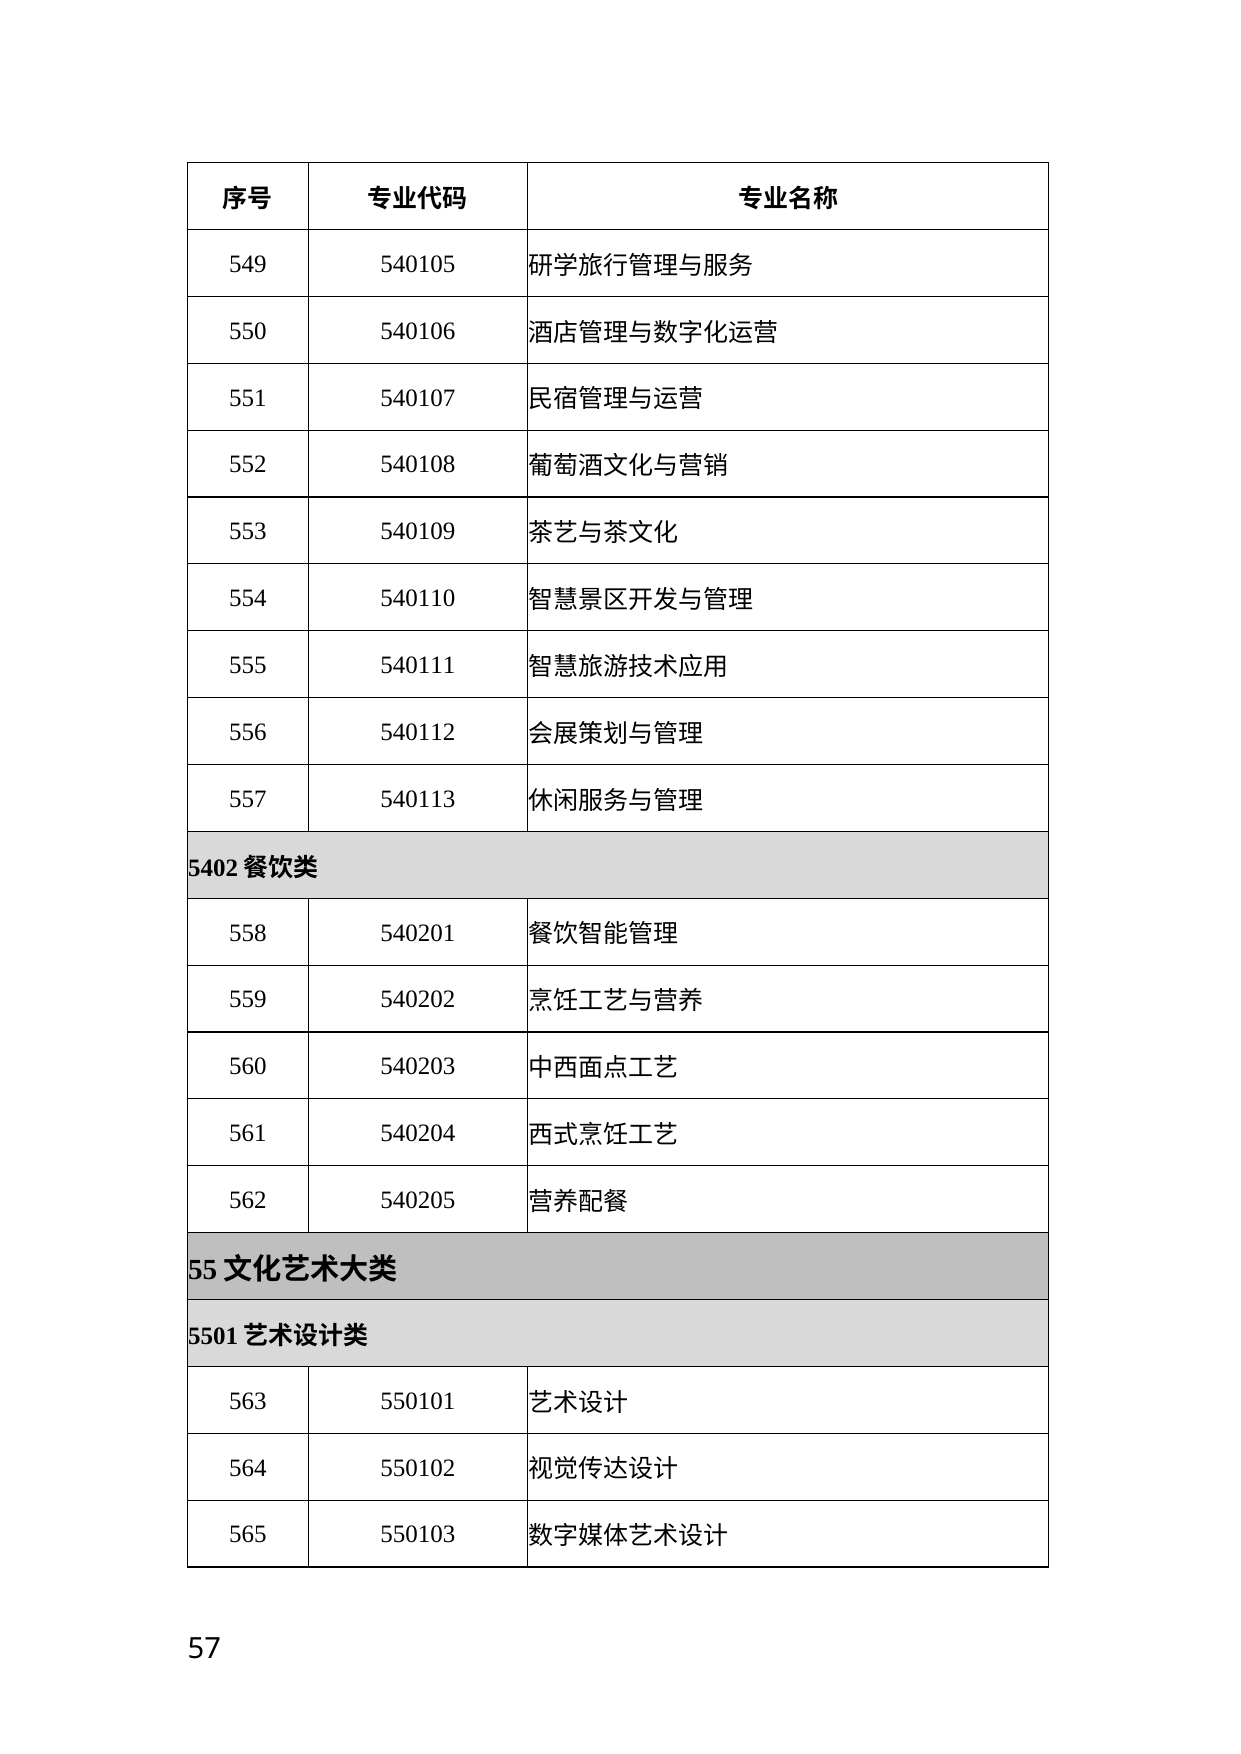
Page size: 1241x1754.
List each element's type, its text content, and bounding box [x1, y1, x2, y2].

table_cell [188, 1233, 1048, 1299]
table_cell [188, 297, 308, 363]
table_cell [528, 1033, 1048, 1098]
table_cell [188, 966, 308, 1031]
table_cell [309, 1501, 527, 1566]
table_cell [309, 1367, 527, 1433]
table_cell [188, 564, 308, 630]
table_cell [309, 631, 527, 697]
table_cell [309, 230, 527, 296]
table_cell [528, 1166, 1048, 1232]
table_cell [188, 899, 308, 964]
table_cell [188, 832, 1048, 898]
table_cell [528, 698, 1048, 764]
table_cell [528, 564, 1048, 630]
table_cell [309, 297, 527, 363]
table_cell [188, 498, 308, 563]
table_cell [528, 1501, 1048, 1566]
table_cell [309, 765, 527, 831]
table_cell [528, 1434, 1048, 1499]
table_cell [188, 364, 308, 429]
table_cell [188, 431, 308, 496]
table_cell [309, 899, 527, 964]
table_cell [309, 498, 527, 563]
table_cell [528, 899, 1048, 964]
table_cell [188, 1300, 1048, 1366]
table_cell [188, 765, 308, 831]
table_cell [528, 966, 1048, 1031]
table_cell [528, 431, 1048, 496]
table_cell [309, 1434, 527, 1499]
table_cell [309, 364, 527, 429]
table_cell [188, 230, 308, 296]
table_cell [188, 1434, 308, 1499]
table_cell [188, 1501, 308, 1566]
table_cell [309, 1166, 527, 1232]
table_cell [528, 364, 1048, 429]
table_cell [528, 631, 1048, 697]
table_header 专业代码 [309, 163, 527, 229]
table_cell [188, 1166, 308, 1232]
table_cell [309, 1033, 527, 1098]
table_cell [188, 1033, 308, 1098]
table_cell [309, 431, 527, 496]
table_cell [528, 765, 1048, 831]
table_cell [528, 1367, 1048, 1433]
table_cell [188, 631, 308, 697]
table_header 序号 [188, 163, 308, 229]
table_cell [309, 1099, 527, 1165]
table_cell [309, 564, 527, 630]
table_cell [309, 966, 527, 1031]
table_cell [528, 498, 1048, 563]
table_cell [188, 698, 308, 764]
table_header 专业名称 [528, 163, 1048, 229]
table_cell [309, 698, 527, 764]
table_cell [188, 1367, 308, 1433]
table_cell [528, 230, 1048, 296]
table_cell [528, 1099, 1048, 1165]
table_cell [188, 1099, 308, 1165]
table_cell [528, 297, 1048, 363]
